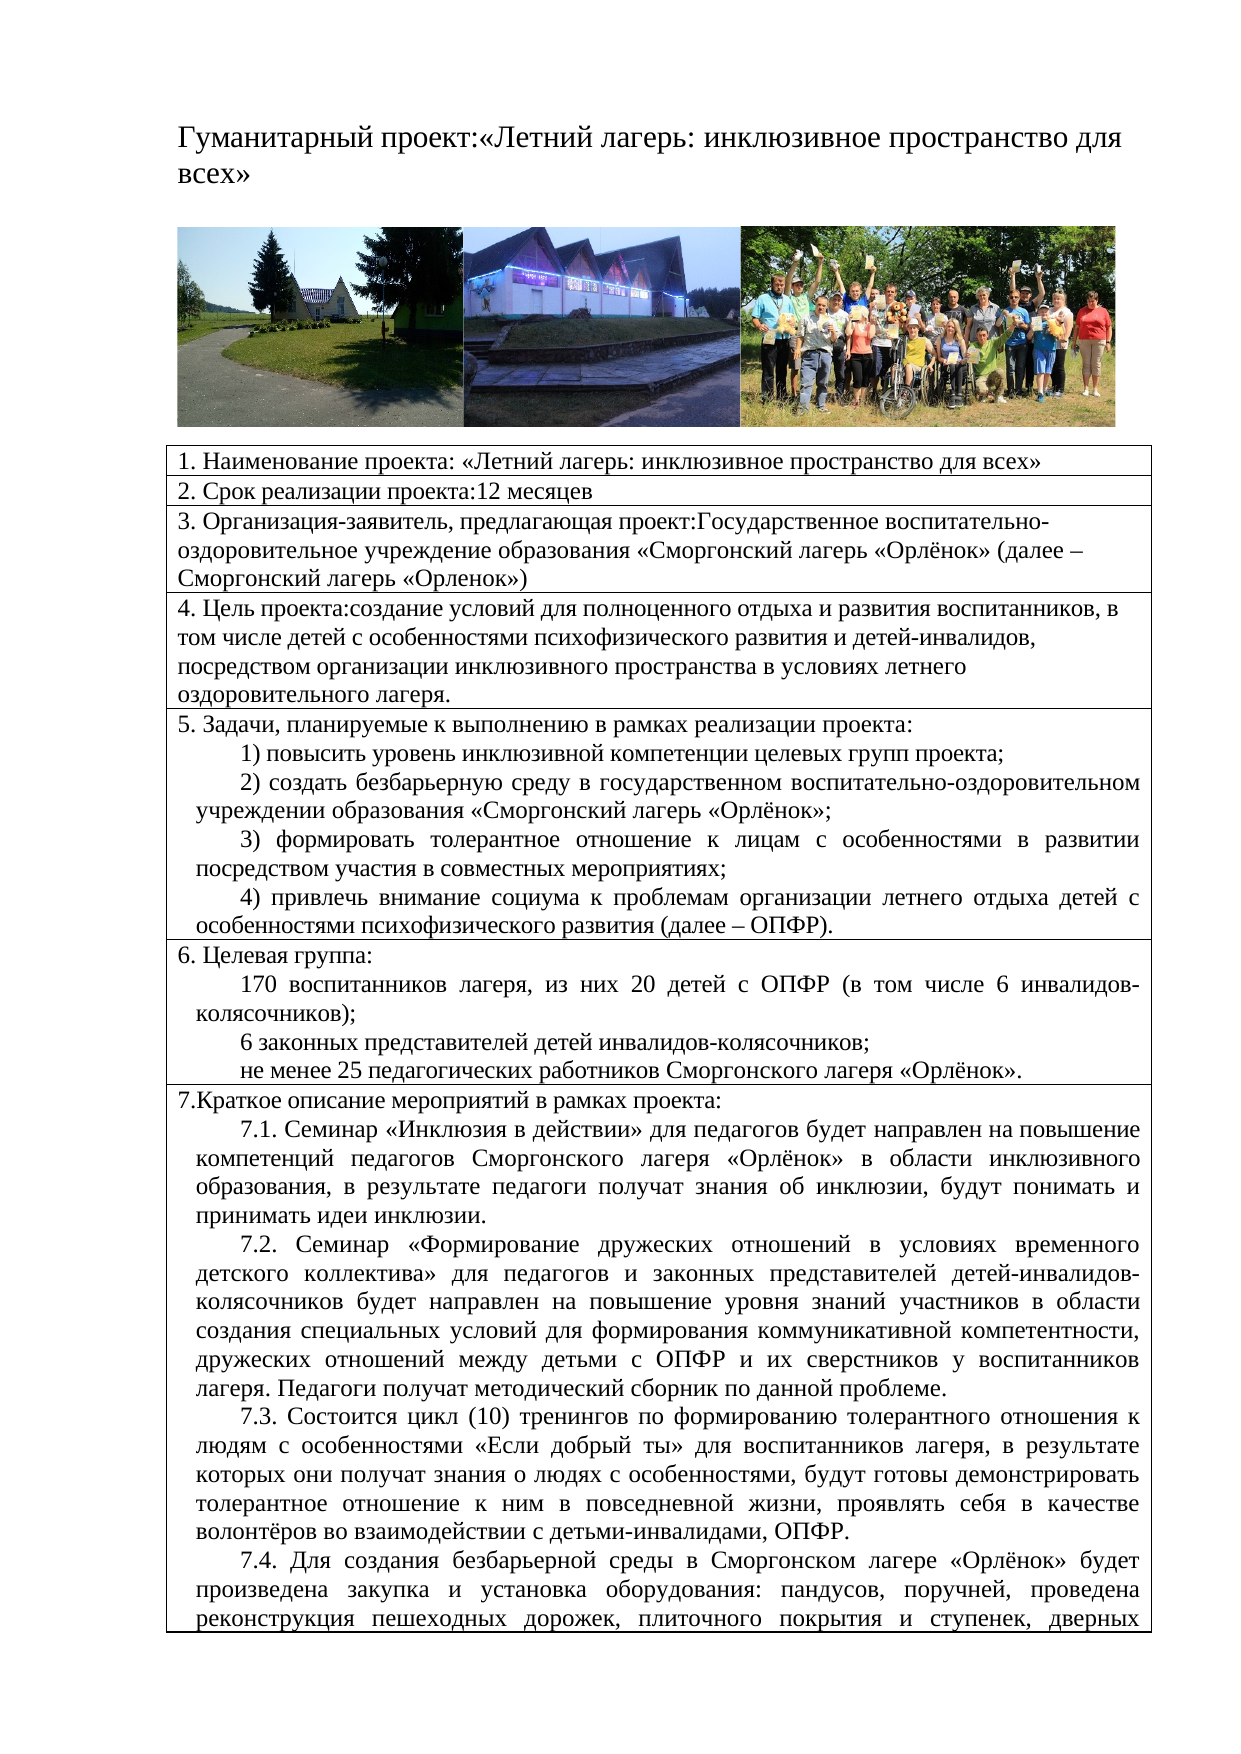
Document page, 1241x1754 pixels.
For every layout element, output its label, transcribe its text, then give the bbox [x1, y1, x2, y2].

picture [177, 226, 1116, 427]
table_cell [167, 1085, 1151, 1631]
table_header 1. Наименование проекта: «Летний лагерь: инклюзивное пространство для всех» [167, 446, 1151, 475]
table_cell 2. Срок реализации проекта:12 месяцев [167, 476, 1151, 505]
table_cell 4. Цель проекта:создание условий для полноценного отдыха и развития воспитанников, в том числе детей с особенностями психофизического развития и детей-инвалидов, посредством организации инклюзивного пространства в условиях летнего оздоровительного лагеря. [167, 593, 1151, 708]
table_cell 5. Задачи, планируемые к выполнению в рамках реализации проекта: 1) повысить уровень инклюзивной компетенции целевых групп проекта; 2) создать безбарьерную среду в государственном воспитательно-оздоровительном учреждении образования «Сморгонский лагерь «Орлёнок»; 3) формировать толерантное отношение к лицам с особенностями в развитии посредством участия в совместных мероприятиях; 4) привлечь внимание социума к проблемам организации летнего отдыха детей с особенностями психофизического развития (далее – ОПФР). [167, 709, 1151, 939]
table_cell 6. Целевая группа: 170 воспитанников лагеря, из них 20 детей с ОПФР (в том числе 6 инвалидов-колясочников); 6 законных представителей детей инвалидов-колясочников; не менее 25 педагогических работников Сморгонского лагеря «Орлёнок». [167, 940, 1151, 1084]
table_cell 3. Организация-заявитель, предлагающая проект:Государственное воспитательно-оздоровительное учреждение образования «Сморгонский лагерь «Орлёнок» (далее – Сморгонский лагерь «Орленок») [167, 506, 1151, 592]
text Гуманитарный проект:«Летний лагерь: инклюзивное пространство для всех» [177, 118, 1137, 190]
